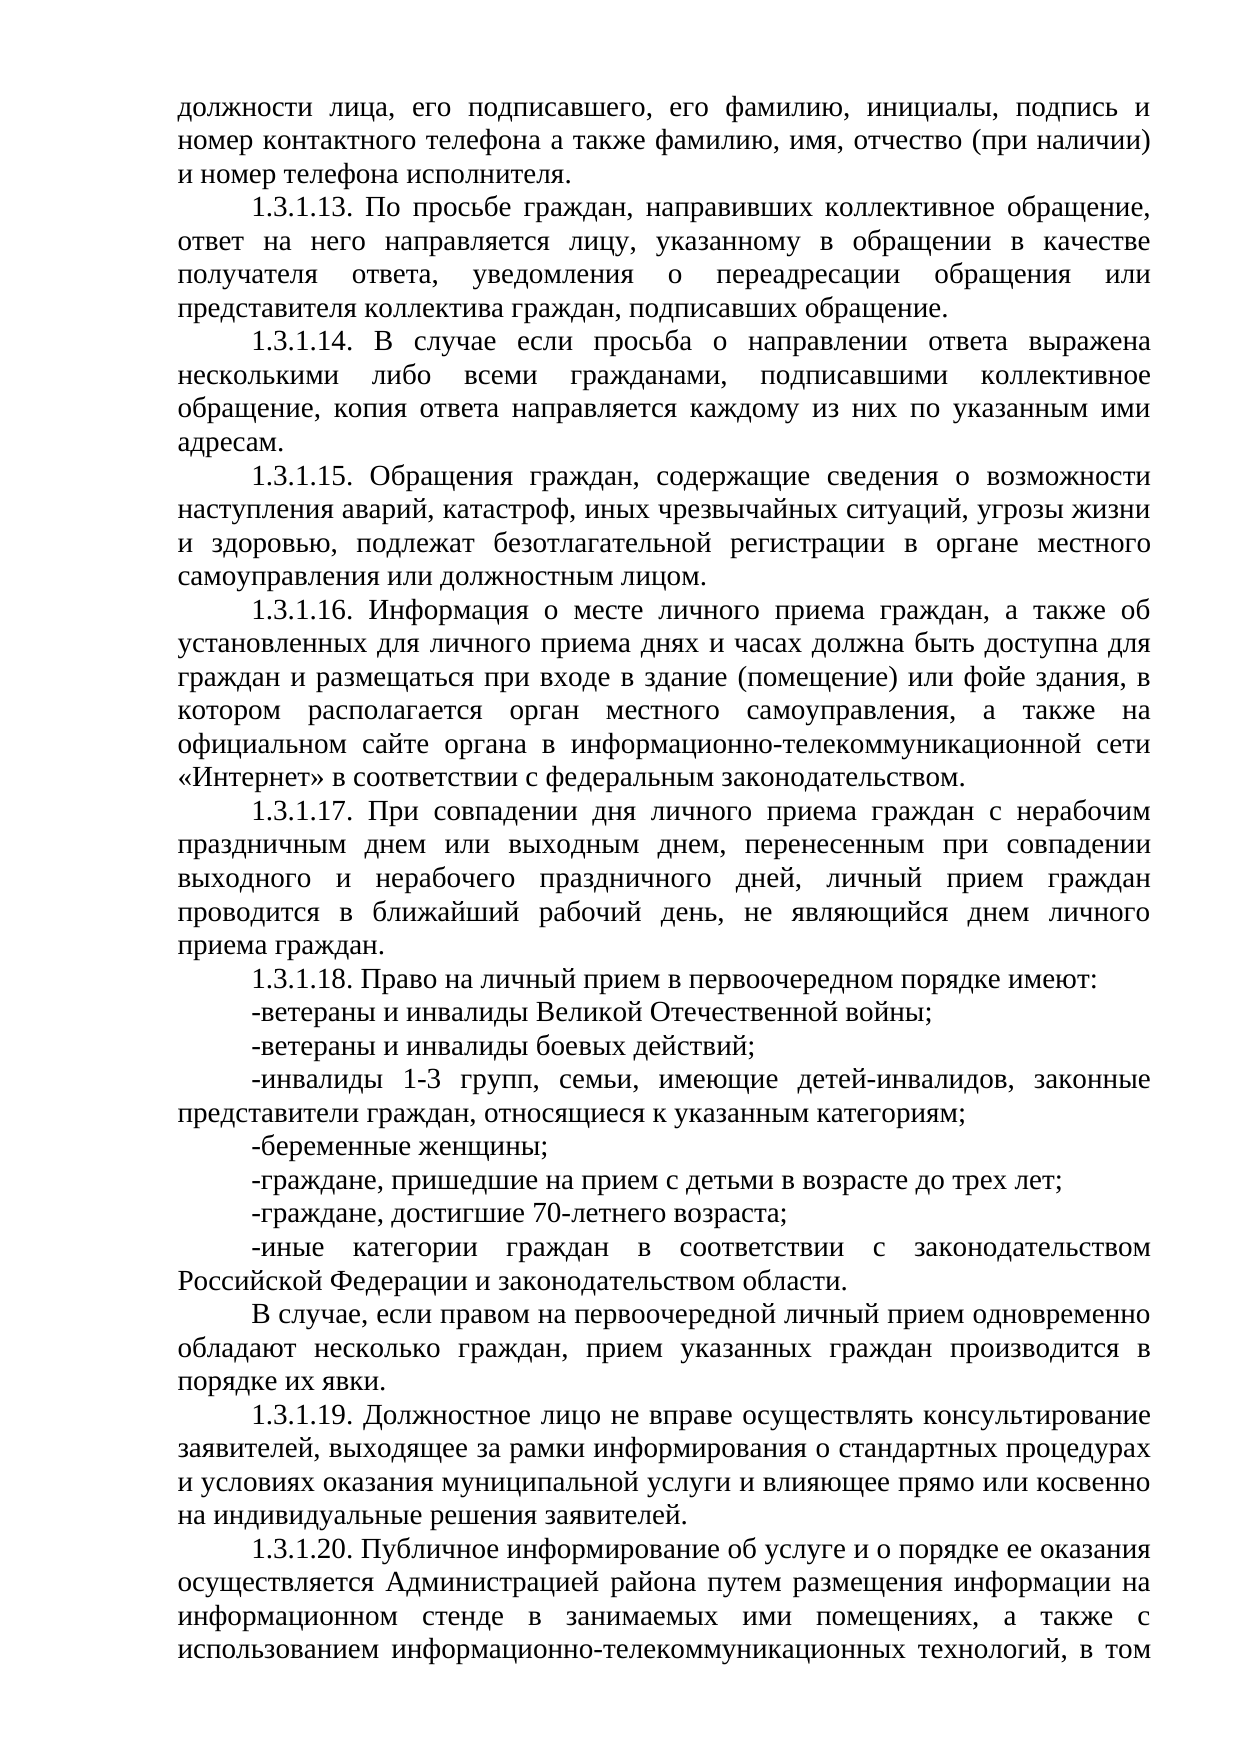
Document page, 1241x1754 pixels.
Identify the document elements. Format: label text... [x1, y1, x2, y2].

text 1.3.1.18. Право на личный прием в первоочередном порядке имеют: [177, 961, 1152, 994]
text 1.3.1.15. Обращения граждан, содержащие сведения о возможности наступления аварий, катастроф, иных чрезвычайных ситуаций, угрозы жизни и здоровью, подлежат безотлагательной регистрации в органе местного самоуправления или должностным лицом. [177, 458, 1152, 592]
text -инвалиды 1-3 групп, семьи, имеющие детей-инвалидов, законные представители граждан, относящиеся к указанным категориям; [177, 1061, 1152, 1128]
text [177, 1531, 1152, 1665]
text 1.3.1.13. По просьбе граждан, направивших коллективное обращение, ответ на него направляется лицу, указанному в обращении в качестве получателя ответа, уведомления о переадресации обращения или представителя коллектива граждан, подписавших обращение. [177, 189, 1152, 323]
text 1.3.1.14. В случае если просьба о направлении ответа выражена несколькими либо всеми гражданами, подписавшими коллективное обращение, копия ответа направляется каждому из них по указанным ими адресам. [177, 323, 1152, 458]
text 1.3.1.17. При совпадении дня личного приема граждан с нерабочим праздничным днем или выходным днем, перенесенным при совпадении выходного и нерабочего праздничного дней, личный прием граждан проводится в ближайший рабочий день, не являющийся днем личного приема граждан. [177, 793, 1152, 961]
text -ветераны и инвалиды Великой Отечественной войны; [177, 994, 1152, 1028]
text В случае, если правом на первоочередной личный прием одновременно обладают несколько граждан, прием указанных граждан производится в порядке их явки. [177, 1296, 1152, 1397]
text -беременные женщины; [177, 1128, 1152, 1162]
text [177, 89, 1152, 189]
text -граждане, достигшие 70-летнего возраста; [177, 1196, 1152, 1229]
text 1.3.1.19. Должностное лицо не вправе осуществлять консультирование заявителей, выходящее за рамки информирования о стандартных процедурах и условиях оказания муниципальной услуги и влияющее прямо или косвенно на индивидуальные решения заявителей. [177, 1397, 1152, 1531]
text -иные категории граждан в соответствии с законодательством Российской Федерации и законодательством области. [177, 1229, 1152, 1296]
text -ветераны и инвалиды боевых действий; [177, 1028, 1152, 1061]
text 1.3.1.16. Информация о месте личного приема граждан, а также об установленных для личного приема днях и часах должна быть доступна для граждан и размещаться при входе в здание (помещение) или фойе здания, в котором располагается орган местного самоуправления, а также на официальном сайте органа в информационно-телекоммуникационной сети «Интернет» в соответствии с федеральным законодательством. [177, 592, 1152, 793]
text -граждане, пришедшие на прием с детьми в возрасте до трех лет; [177, 1162, 1152, 1196]
